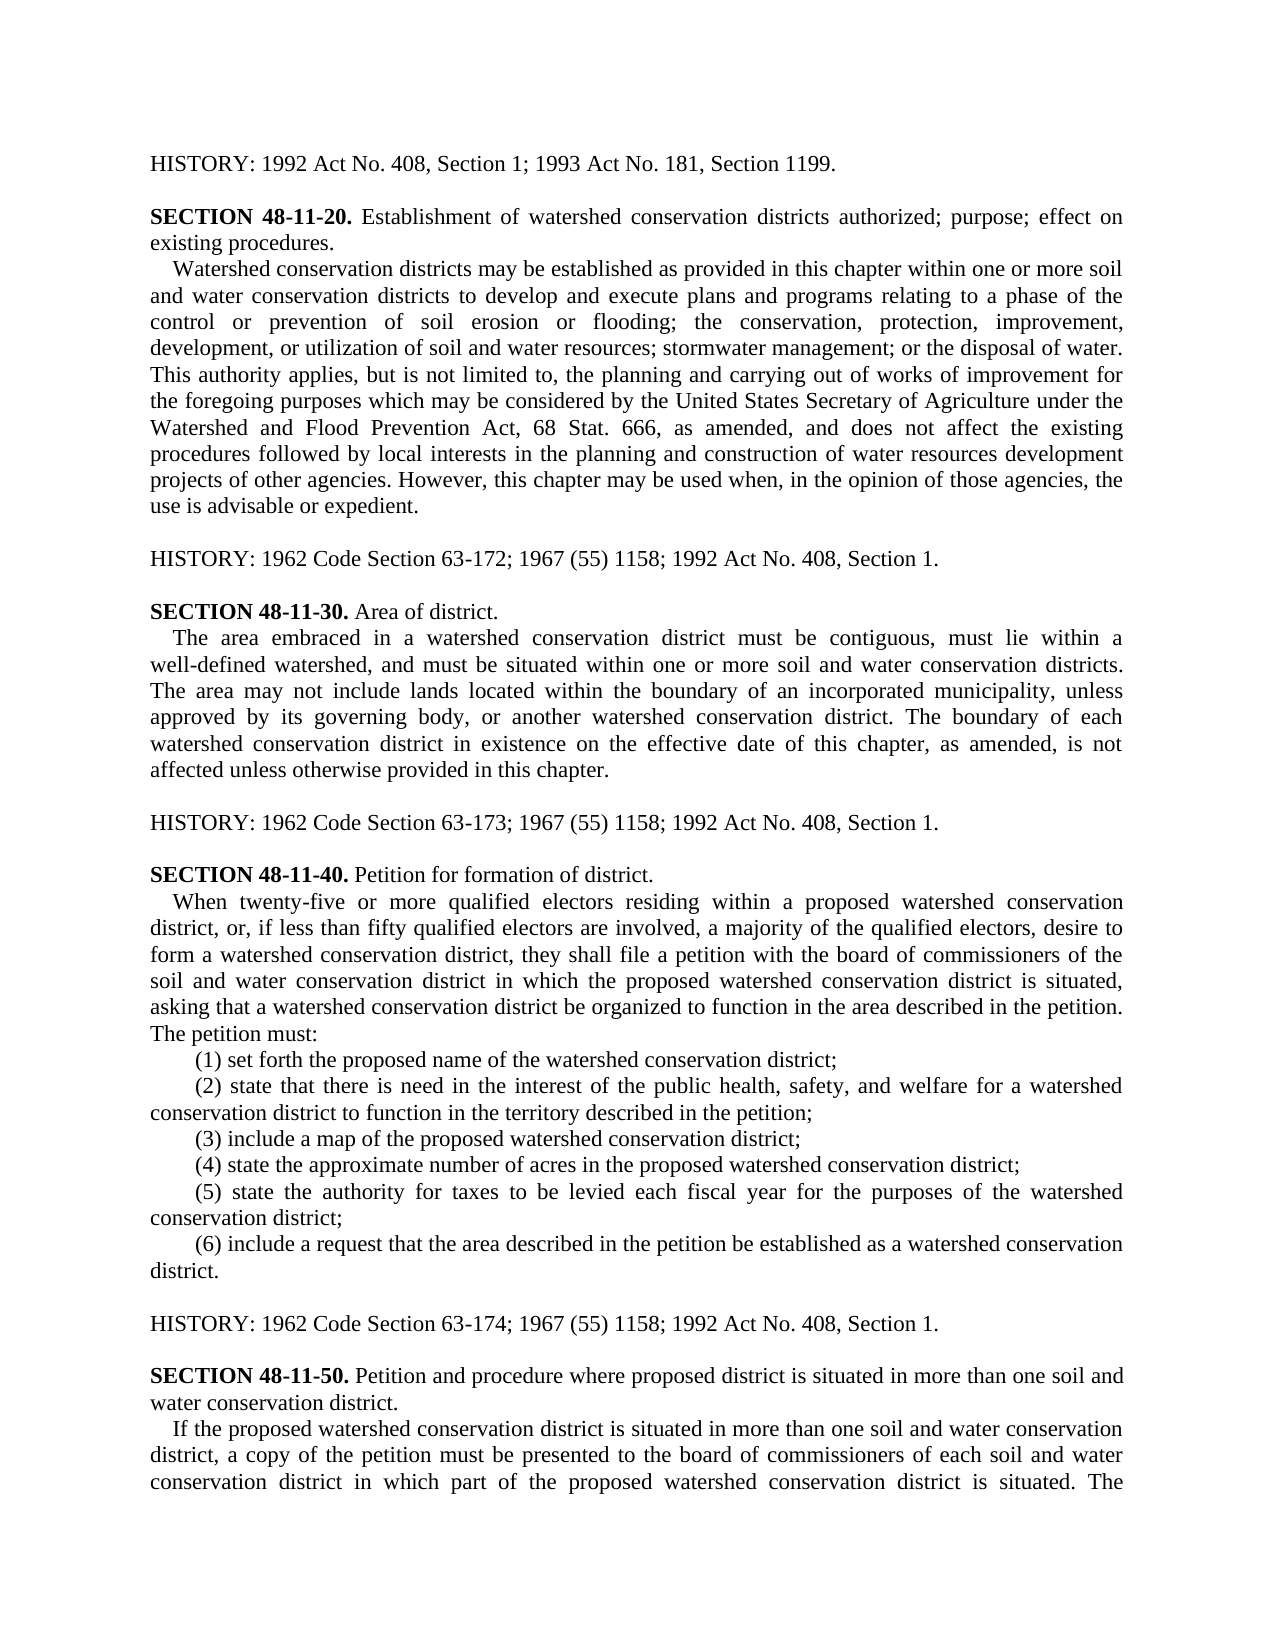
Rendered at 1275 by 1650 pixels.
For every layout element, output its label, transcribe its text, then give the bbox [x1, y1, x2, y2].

text (2) state that there is need in the interest of the public health, safety, and welfare for a watershed conservation district to function in the territory described in the petition; [150, 1072, 1125, 1125]
text HISTORY: 1962 Code Section 63-174; 1967 (55) 1158; 1992 Act No. 408, Section 1. [150, 1309, 1125, 1336]
text The area embraced in a watershed conservation district must be contiguous, must lie within a well-defined watershed, and must be situated within one or more soil and water conservation districts. The area may not include lands located within the boundary of an incorporated municipality, unless approved by its governing body, or another watershed conservation district. The boundary of each watershed conservation district in existence on the effective date of this chapter, as amended, is not affected unless otherwise provided in this chapter. [150, 624, 1125, 782]
text SECTION 48-11-40. Petition for formation of district. [150, 862, 1125, 888]
text HISTORY: 1962 Code Section 63-173; 1967 (55) 1158; 1992 Act No. 408, Section 1. [150, 809, 1125, 835]
text SECTION 48-11-50. Petition and procedure where proposed district is situated in more than one soil and water conservation district. [150, 1362, 1125, 1415]
text SECTION 48-11-20. Establishment of watershed conservation districts authorized; purpose; effect on existing procedures. [150, 203, 1125, 255]
text (6) include a request that the area described in the petition be established as a watershed conservation district. [150, 1231, 1125, 1283]
text HISTORY: 1992 Act No. 408, Section 1; 1993 Act No. 181, Section 1199. [150, 150, 1125, 176]
text (5) state the authority for taxes to be levied each fiscal year for the purposes of the watershed conservation district; [150, 1178, 1125, 1231]
text HISTORY: 1962 Code Section 63-172; 1967 (55) 1158; 1992 Act No. 408, Section 1. [150, 545, 1125, 572]
text (4) state the approximate number of acres in the proposed watershed conservation district; [150, 1151, 1125, 1178]
text Watershed conservation districts may be established as provided in this chapter within one or more soil and water conservation districts to develop and execute plans and programs relating to a phase of the control or prevention of soil erosion or flooding; the conservation, protection, improvement, development, or utilization of soil and water resources; stormwater management; or the disposal of water. This authority applies, but is not limited to, the planning and carrying out of works of improvement for the foregoing purposes which may be considered by the United States Secretary of Agriculture under the Watershed and Flood Prevention Act, 68 Stat. 666, as amended, and does not affect the existing procedures followed by local interests in the planning and construction of water resources development projects of other agencies. However, this chapter may be used when, in the opinion of those agencies, the use is advisable or expedient. [150, 255, 1125, 519]
text (3) include a map of the proposed watershed conservation district; [150, 1125, 1125, 1151]
text SECTION 48-11-30. Area of district. [150, 598, 1125, 624]
text (1) set forth the proposed name of the watershed conservation district; [150, 1046, 1125, 1072]
text When twenty-five or more qualified electors residing within a proposed watershed conservation district, or, if less than fifty qualified electors are involved, a majority of the qualified electors, desire to form a watershed conservation district, they shall file a petition with the board of commissioners of the soil and water conservation district in which the proposed watershed conservation district is situated, asking that a watershed conservation district be organized to function in the area described in the petition. The petition must: [150, 888, 1125, 1046]
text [150, 1415, 1125, 1494]
